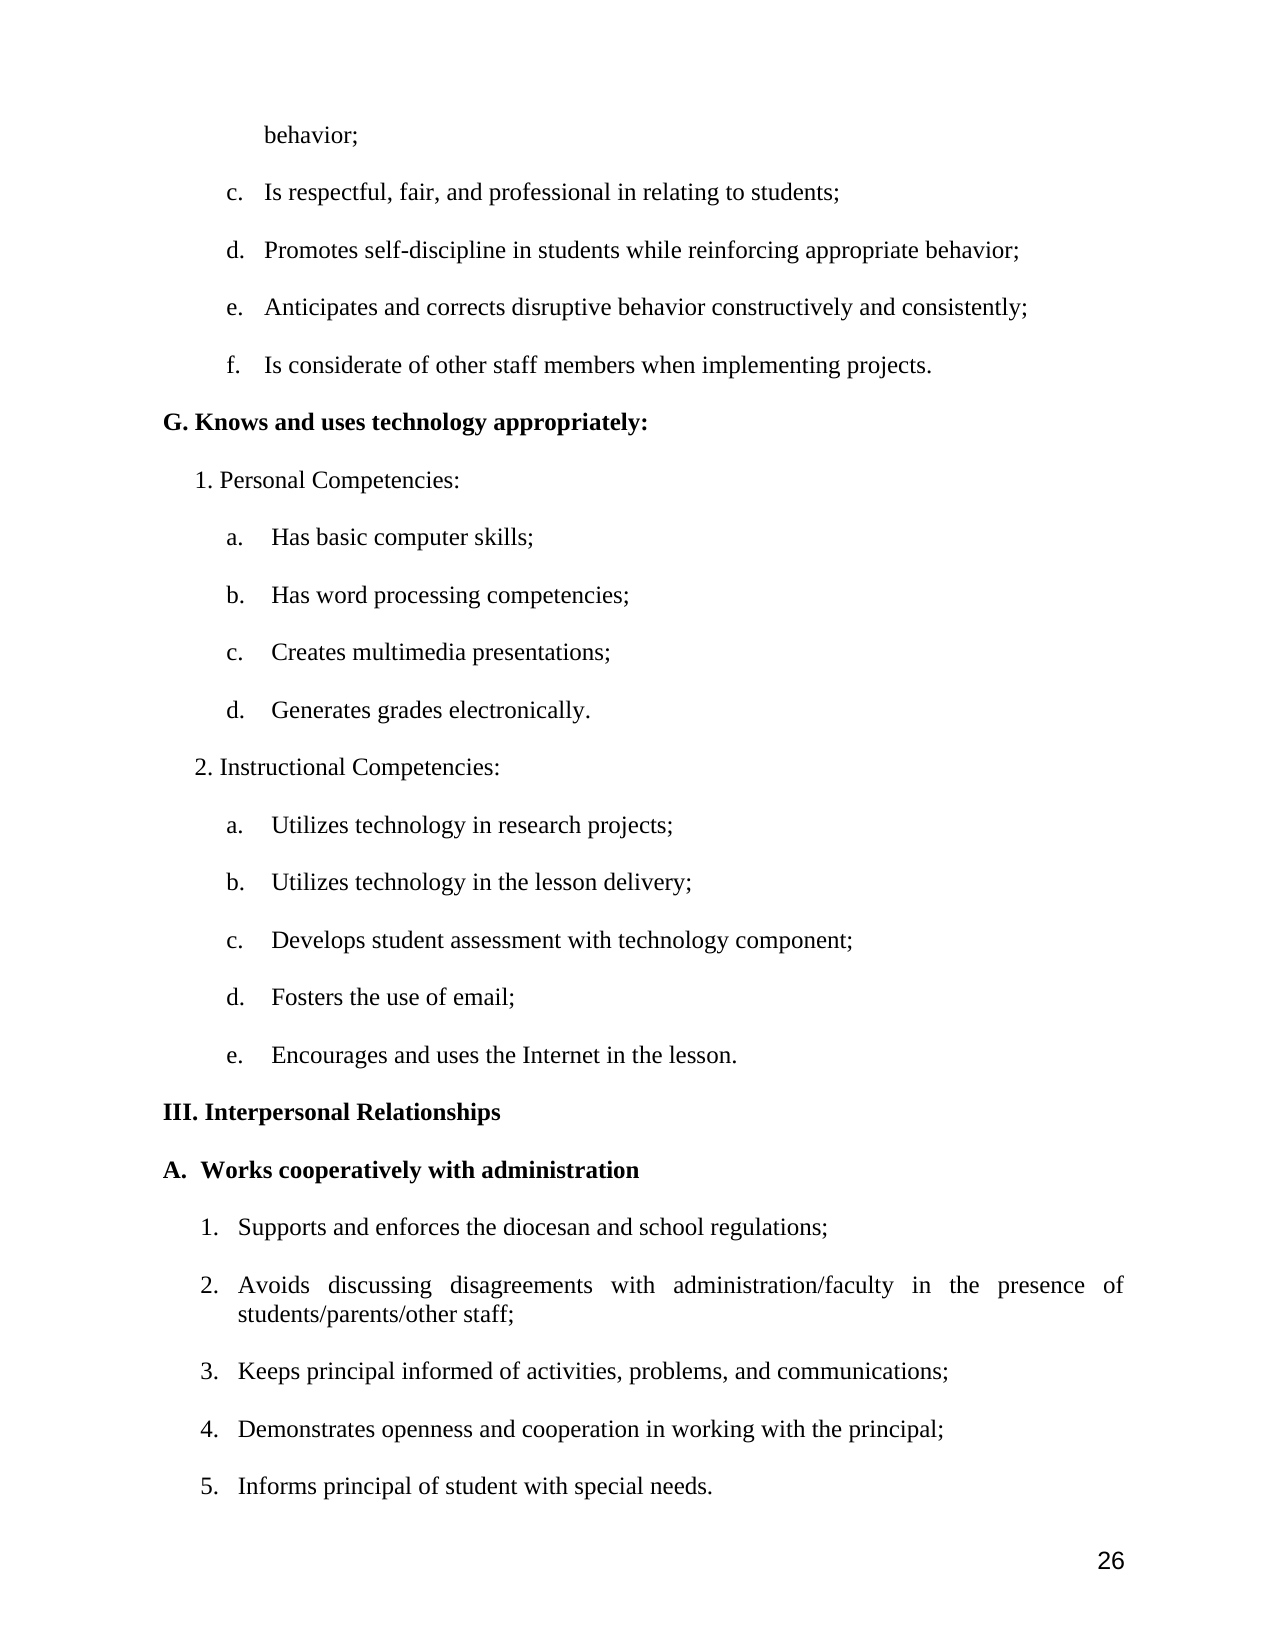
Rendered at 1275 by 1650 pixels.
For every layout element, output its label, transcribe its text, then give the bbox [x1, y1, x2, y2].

list Anticipates and corrects disruptive behavior constructively and consistently; [226, 292, 1125, 321]
list Encourages and uses the Internet in the lesson. [226, 1040, 1125, 1069]
list Utilizes technology in research projects; [226, 810, 1125, 839]
list Avoids discussing disagreements with administration/faculty in the presence of students/parents/other staff; [200, 1270, 1125, 1327]
list Is considerate of other staff members when implementing projects. [226, 350, 1125, 379]
list Is respectful, fair, and professional in relating to students; [226, 177, 1125, 206]
list Informs principal of student with special needs. [200, 1471, 1125, 1500]
list Fosters the use of email; [226, 982, 1125, 1011]
text 1. Personal Competencies: [194, 465, 1125, 494]
text G. Knows and uses technology appropriately: [163, 407, 1125, 436]
text III. Interpersonal Relationships [163, 1097, 1125, 1126]
text 2. Instructional Competencies: [194, 752, 1125, 781]
list Promotes self-discipline in students while reinforcing appropriate behavior; [226, 235, 1125, 264]
list Keeps principal informed of activities, problems, and communications; [200, 1356, 1125, 1385]
list Demonstrates openness and cooperation in working with the principal; [200, 1414, 1125, 1442]
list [226, 120, 1112, 149]
list Supports and enforces the diocesan and school regulations; [200, 1212, 1125, 1241]
list Has word processing competencies; [226, 580, 1125, 609]
list Generates grades electronically. [226, 695, 1125, 724]
list Utilizes technology in the lesson delivery; [226, 867, 1125, 896]
list Has basic computer skills; [226, 522, 1125, 551]
list Works cooperatively with administration [163, 1155, 1125, 1184]
list Creates multimedia presentations; [226, 637, 1125, 666]
list Develops student assessment with technology component; [226, 925, 1125, 954]
